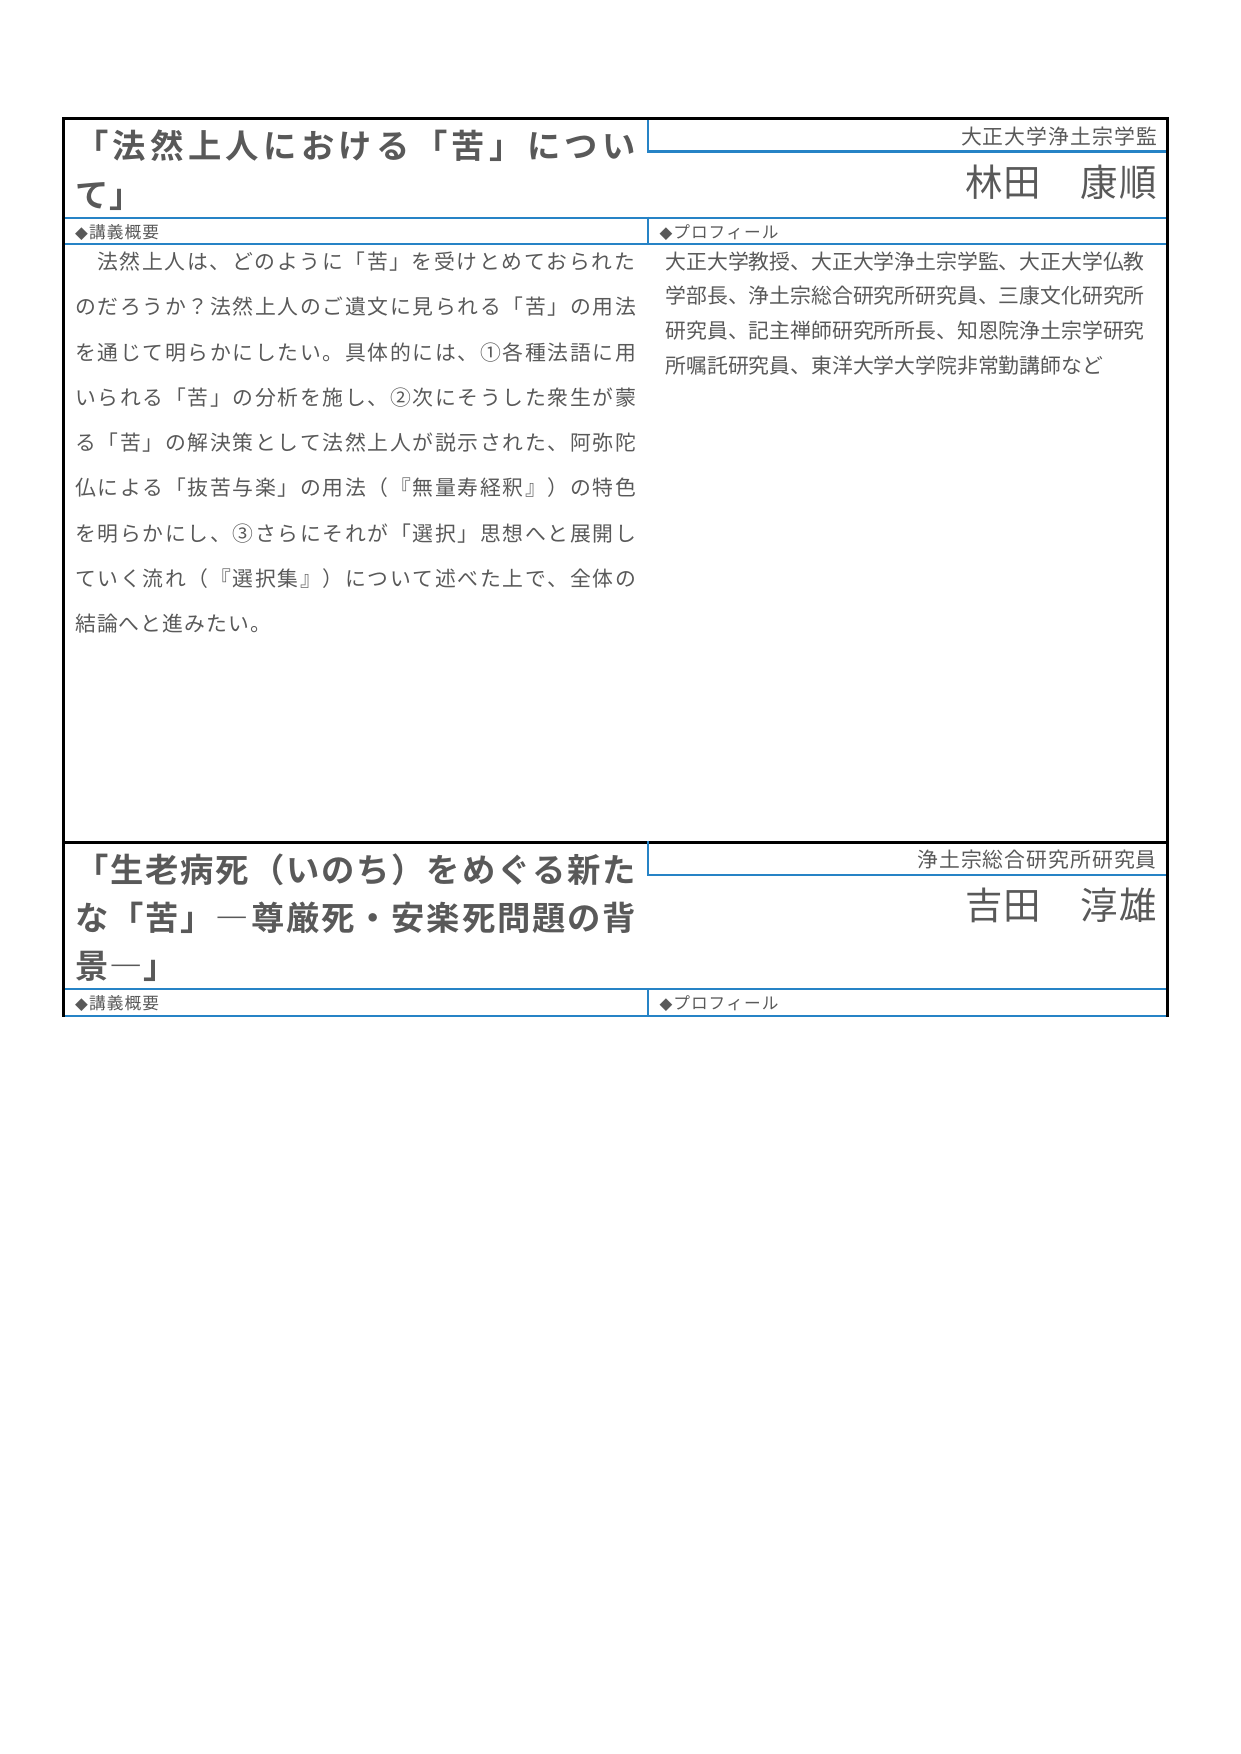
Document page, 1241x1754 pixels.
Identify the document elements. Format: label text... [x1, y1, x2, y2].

table_cell 「生老病死（いのち）をめぐる新たな「苦」―尊厳死・安楽死問題の背景―」 [65, 844, 648, 988]
table_cell 吉田 淳雄 [648, 876, 1166, 988]
table_cell 「法然上人における「苦」について」 [65, 120, 648, 217]
table_cell 浄土宗総合研究所研究員 [649, 844, 1166, 874]
table_cell 大正大学浄土宗学監 [649, 120, 1166, 150]
table_cell ◆プロフィール [649, 219, 1166, 243]
table_cell ◆講義概要 [65, 990, 647, 1015]
table_cell 法然上人は、どのように「苦」を受けとめておられたのだろうか？法然上人のご遺文に見られる「苦」の用法を通じて明らかにしたい。具体的には、①各種法語に用いられる「苦」の分析を施し、②次にそうした衆生が蒙る「苦」の解決策として法然上人が説示された、阿弥陀仏による「抜苦与楽」の用法（『無量寿経釈』）の特色を明らかにし、③さらにそれが「選択」思想へと展開していく流れ（『選択集』）について述べた上で、全体の結論へと進みたい。 [65, 245, 648, 841]
table_cell ◆講義概要 [65, 219, 647, 243]
table_cell ◆プロフィール [649, 990, 1166, 1015]
table_cell 大正大学教授、大正大学浄土宗学監、大正大学仏教学部長、浄土宗総合研究所研究員、三康文化研究所研究員、記主禅師研究所所長、知恩院浄土宗学研究所嘱託研究員、東洋大学大学院非常勤講師など [648, 245, 1166, 841]
table_cell 林田 康順 [648, 153, 1166, 217]
